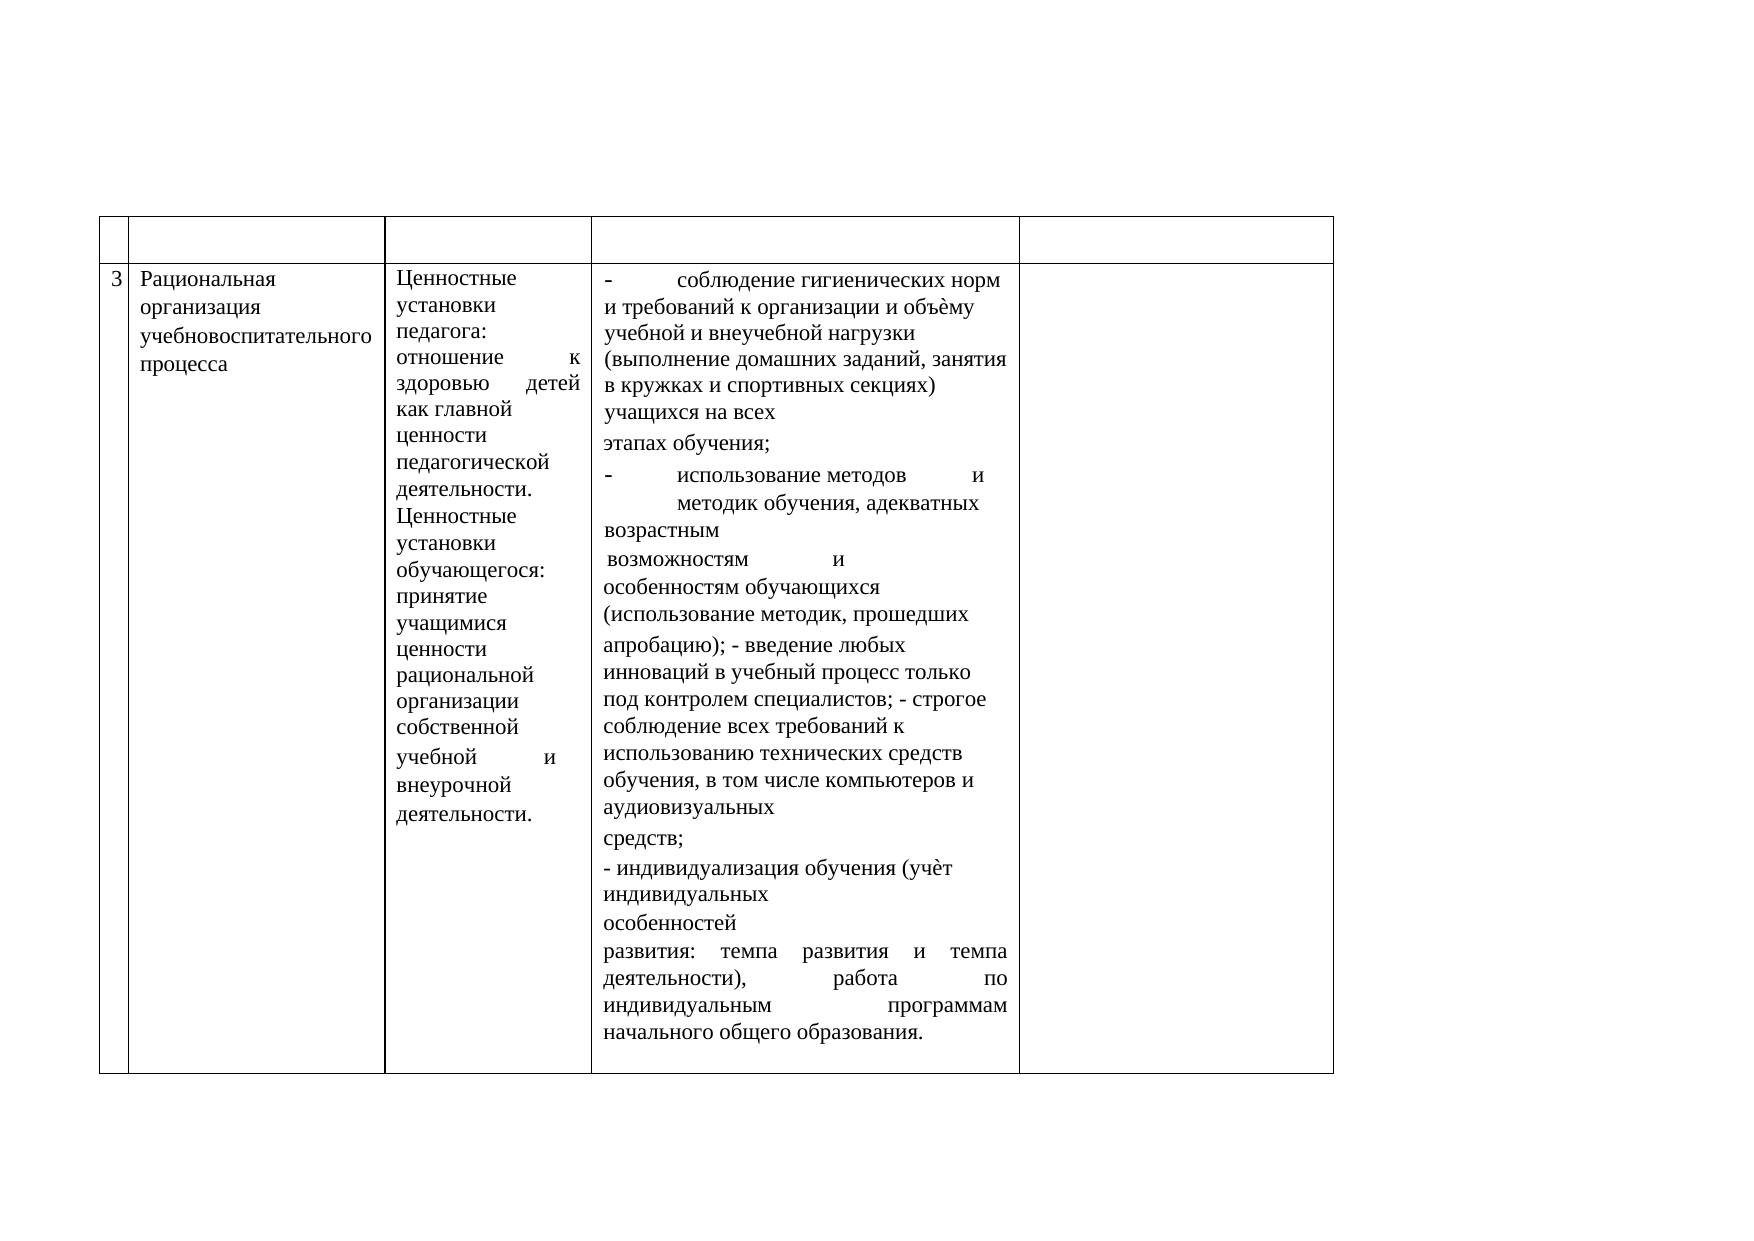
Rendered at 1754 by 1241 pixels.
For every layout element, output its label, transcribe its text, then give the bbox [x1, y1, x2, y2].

table_header [592, 217, 1019, 263]
table_header [1020, 217, 1333, 263]
table_cell 3 [100, 264, 128, 1073]
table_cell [386, 264, 591, 1073]
table_header [386, 217, 591, 263]
table_header [129, 217, 384, 263]
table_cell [129, 264, 384, 1073]
table_cell [1020, 264, 1333, 1073]
table_header [100, 217, 128, 263]
